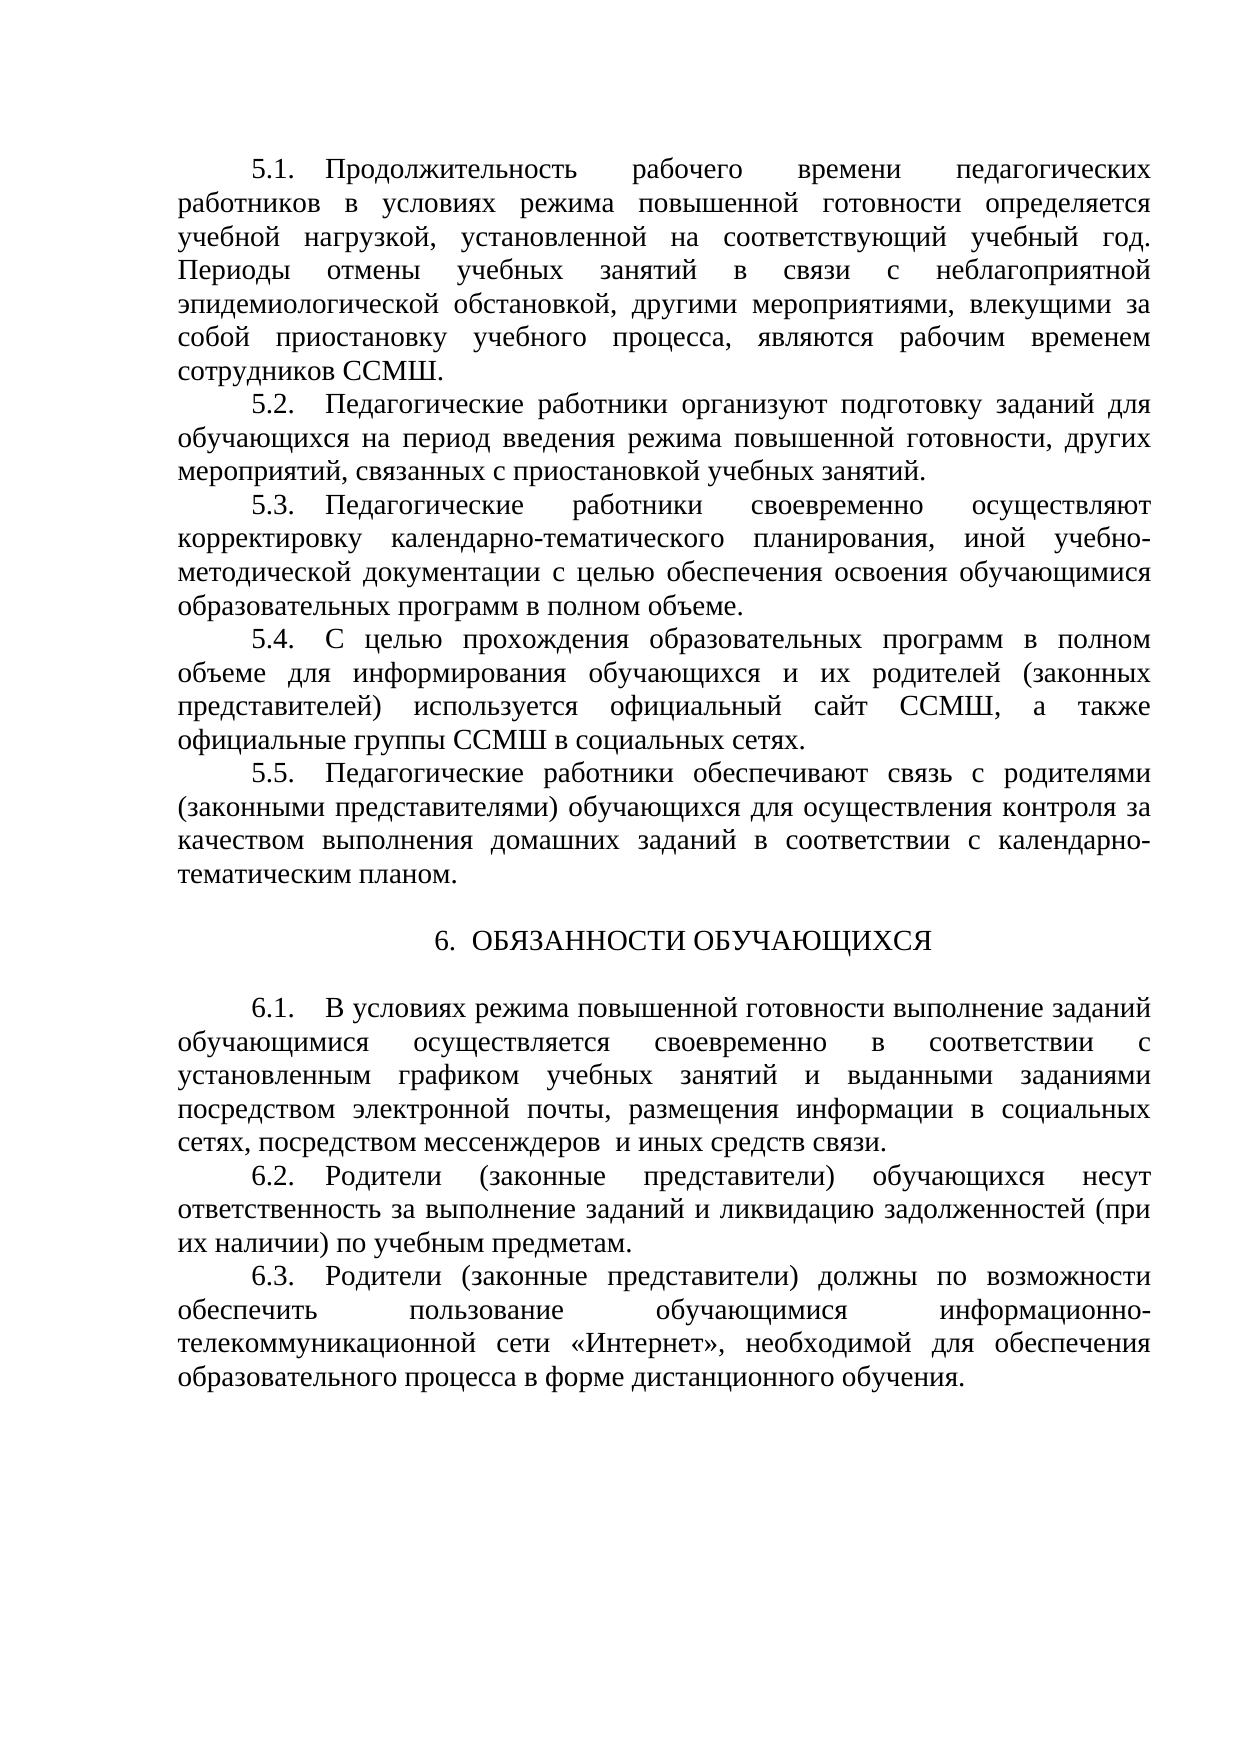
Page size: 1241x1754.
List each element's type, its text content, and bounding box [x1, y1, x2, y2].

list В условиях режима повышенной готовности выполнение заданий обучающимися осуществляется своевременно в соответствии с установленным графиком учебных занятий и выданными заданиями посредством электронной почты, размещения информации в социальных сетях, посредством мессенждеров и иных средств связи. [177, 990, 1152, 1158]
list Продолжительность рабочего времени педагогических работников в условиях режима повышенной готовности определяется учебной нагрузкой, установленной на соответствующий учебный год. Периоды отмены учебных занятий в связи с неблагоприятной эпидемиологической обстановкой, другими мероприятиями, влекущими за собой приостановку учебного процесса, являются рабочим временем сотрудников ССМШ. [177, 152, 1152, 386]
list Родители (законные представители) обучающихся несут ответственность за выполнение заданий и ликвидацию задолженностей (при их наличии) по учебным предметам. [177, 1158, 1152, 1258]
list С целью прохождения образовательных программ в полном объеме для информирования обучающихся и их родителей (законных представителей) используется официальный сайт ССМШ, а также официальные группы ССМШ в социальных сетях. [177, 621, 1152, 755]
list ОБЯЗАННОСТИ ОБУЧАЮЩИХСЯ [215, 923, 1152, 957]
list Педагогические работники своевременно осуществляют корректировку календарно-тематического планирования, иной учебно-методической документации с целью обеспечения освоения обучающимися образовательных программ в полном объеме. [177, 487, 1152, 621]
list Педагогические работники организуют подготовку заданий для обучающихся на период введения режима повышенной готовности, других мероприятий, связанных с приостановкой учебных занятий. [177, 386, 1152, 487]
list Педагогические работники обеспечивают связь с родителями (законными представителями) обучающихся для осуществления контроля за качеством выполнения домашних заданий в соответствии с календарно-тематическим планом. [177, 755, 1152, 889]
list Родители (законные представители) должны по возможности обеспечить пользование обучающимися информационно-телекоммуникационной сети «Интернет», необходимой для обеспечения образовательного процесса в форме дистанционного обучения. [177, 1258, 1152, 1393]
